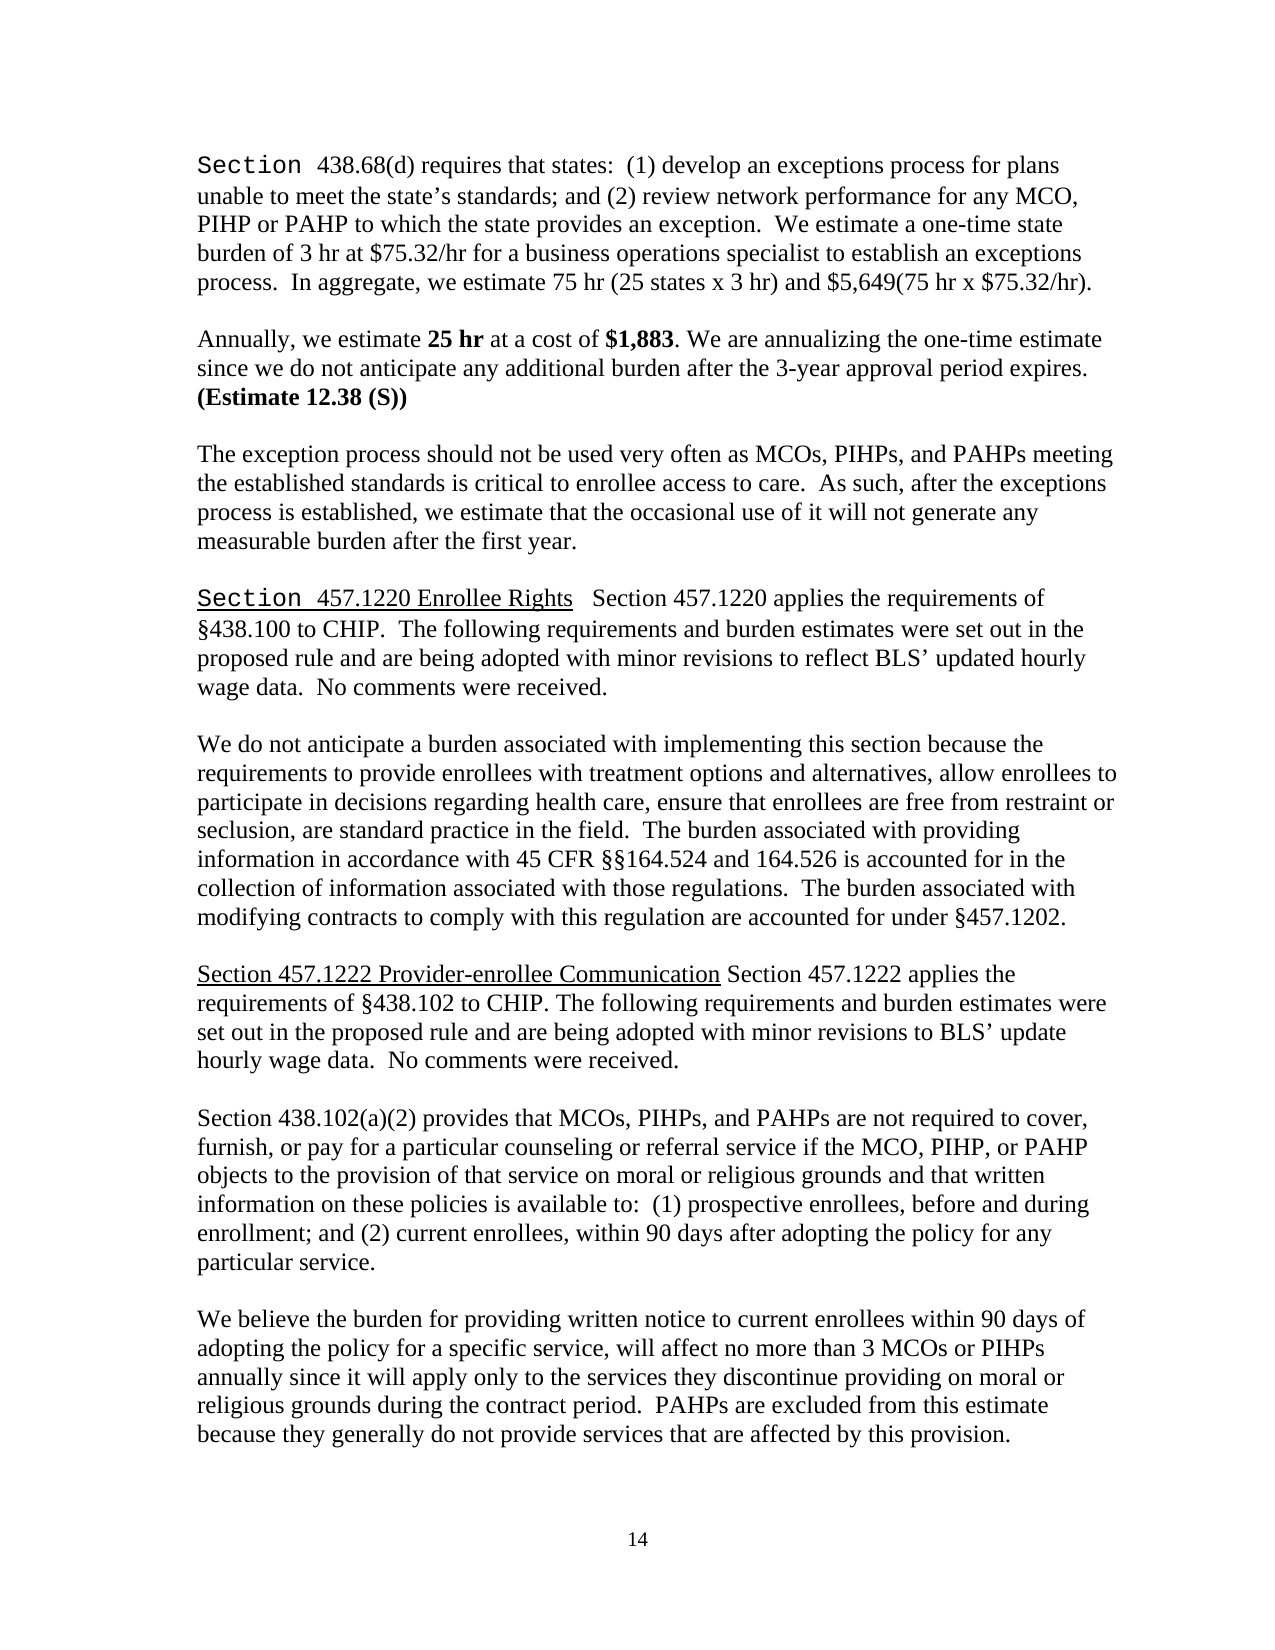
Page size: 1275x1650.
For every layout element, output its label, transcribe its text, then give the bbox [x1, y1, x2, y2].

text We believe the burden for providing written notice to current enrollees within 90 days of adopting the policy for a specific service, will affect no more than 3 MCOs or PIHPs annually since it will apply only to the services they discontinue providing on moral or religious grounds during the contract period. PAHPs are excluded from this estimate because they generally do not provide services that are affected by this provision. [197, 1304, 1125, 1448]
text Annually, we estimate 25 hr at a cost of $1,883. We are annualizing the one-time estimate since we do not anticipate any additional burden after the 3-year approval period expires. (Estimate 12.38 (S)) [197, 324, 1125, 411]
text Section 457.1220 Enrollee Rights Section 457.1220 applies the requirements of §438.100 to CHIP. The following requirements and burden estimates were set out in the proposed rule and are being adopted with minor revisions to reflect BLS’ updated hourly wage data. No comments were received. [197, 583, 1125, 700]
text The exception process should not be used very often as MCOs, PIHPs, and PAHPs meeting the established standards is critical to enrollee access to care. As such, after the exceptions process is established, we estimate that the occasional use of it will not generate any measurable burden after the first year. [197, 439, 1125, 554]
text Section 438.102(a)(2) provides that MCOs, PIHPs, and PAHPs are not required to cover, furnish, or pay for a particular counseling or referral service if the MCO, PIHP, or PAHP objects to the provision of that service on moral or religious grounds and that written information on these policies is available to: (1) prospective enrollees, before and during enrollment; and (2) current enrollees, within 90 days after adopting the policy for any particular service. [197, 1103, 1125, 1275]
text Section 457.1222 Provider-enrollee Communication Section 457.1222 applies the requirements of §438.102 to CHIP. The following requirements and burden estimates were set out in the proposed rule and are being adopted with minor revisions to BLS’ update hourly wage data. No comments were received. [197, 959, 1125, 1074]
text Section 438.68(d) requires that states: (1) develop an exceptions process for plans unable to meet the state’s standards; and (2) review network performance for any MCO, PIHP or PAHP to which the state provides an exception. We estimate a one-time state burden of 3 hr at $75.32/hr for a business operations specialist to establish an exceptions process. In aggregate, we estimate 75 hr (25 states x 3 hr) and $5,649(75 hr x $75.32/hr). [197, 150, 1125, 296]
text We do not anticipate a burden associated with implementing this section because the requirements to provide enrollees with treatment options and alternatives, allow enrollees to participate in decisions regarding health care, ensure that enrollees are free from restraint or seclusion, are standard practice in the field. The burden associated with providing information in accordance with 45 CFR §§164.524 and 164.526 is accounted for in the collection of information associated with those regulations. The burden associated with modifying contracts to comply with this regulation are accounted for under §457.1202. [197, 729, 1125, 930]
